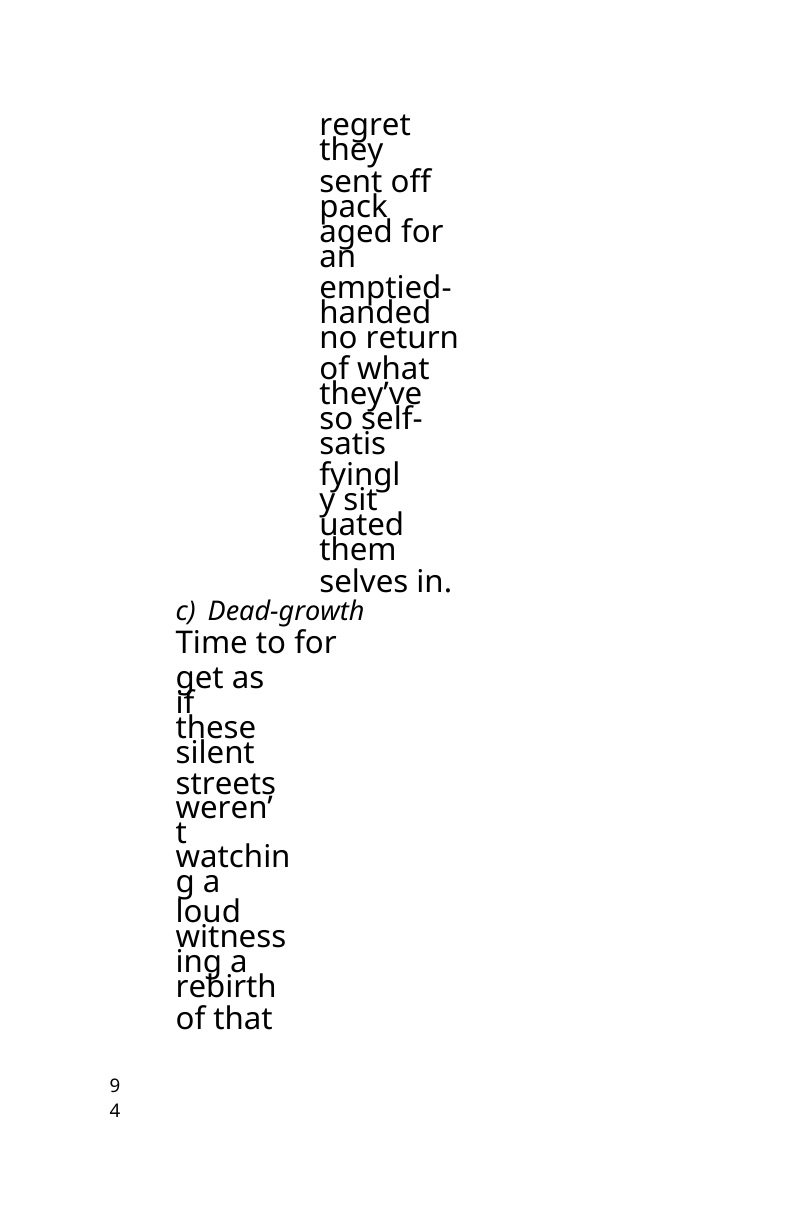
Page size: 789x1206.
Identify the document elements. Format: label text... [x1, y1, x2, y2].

text get as if these silent [175, 668, 274, 768]
text Time to for [175, 629, 643, 660]
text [175, 1009, 274, 1034]
text fyingly sit uated them [319, 466, 414, 566]
list Dead-growth [175, 598, 643, 625]
text selves in. [319, 567, 643, 598]
text of what they’ve so self-satis [319, 359, 462, 459]
text streets weren’ t watching a [175, 775, 291, 897]
text emptied-handed no return [319, 278, 462, 353]
text sent off pack aged for an [319, 172, 462, 272]
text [319, 116, 414, 166]
text loud witness ing a rebirth [175, 903, 291, 1003]
